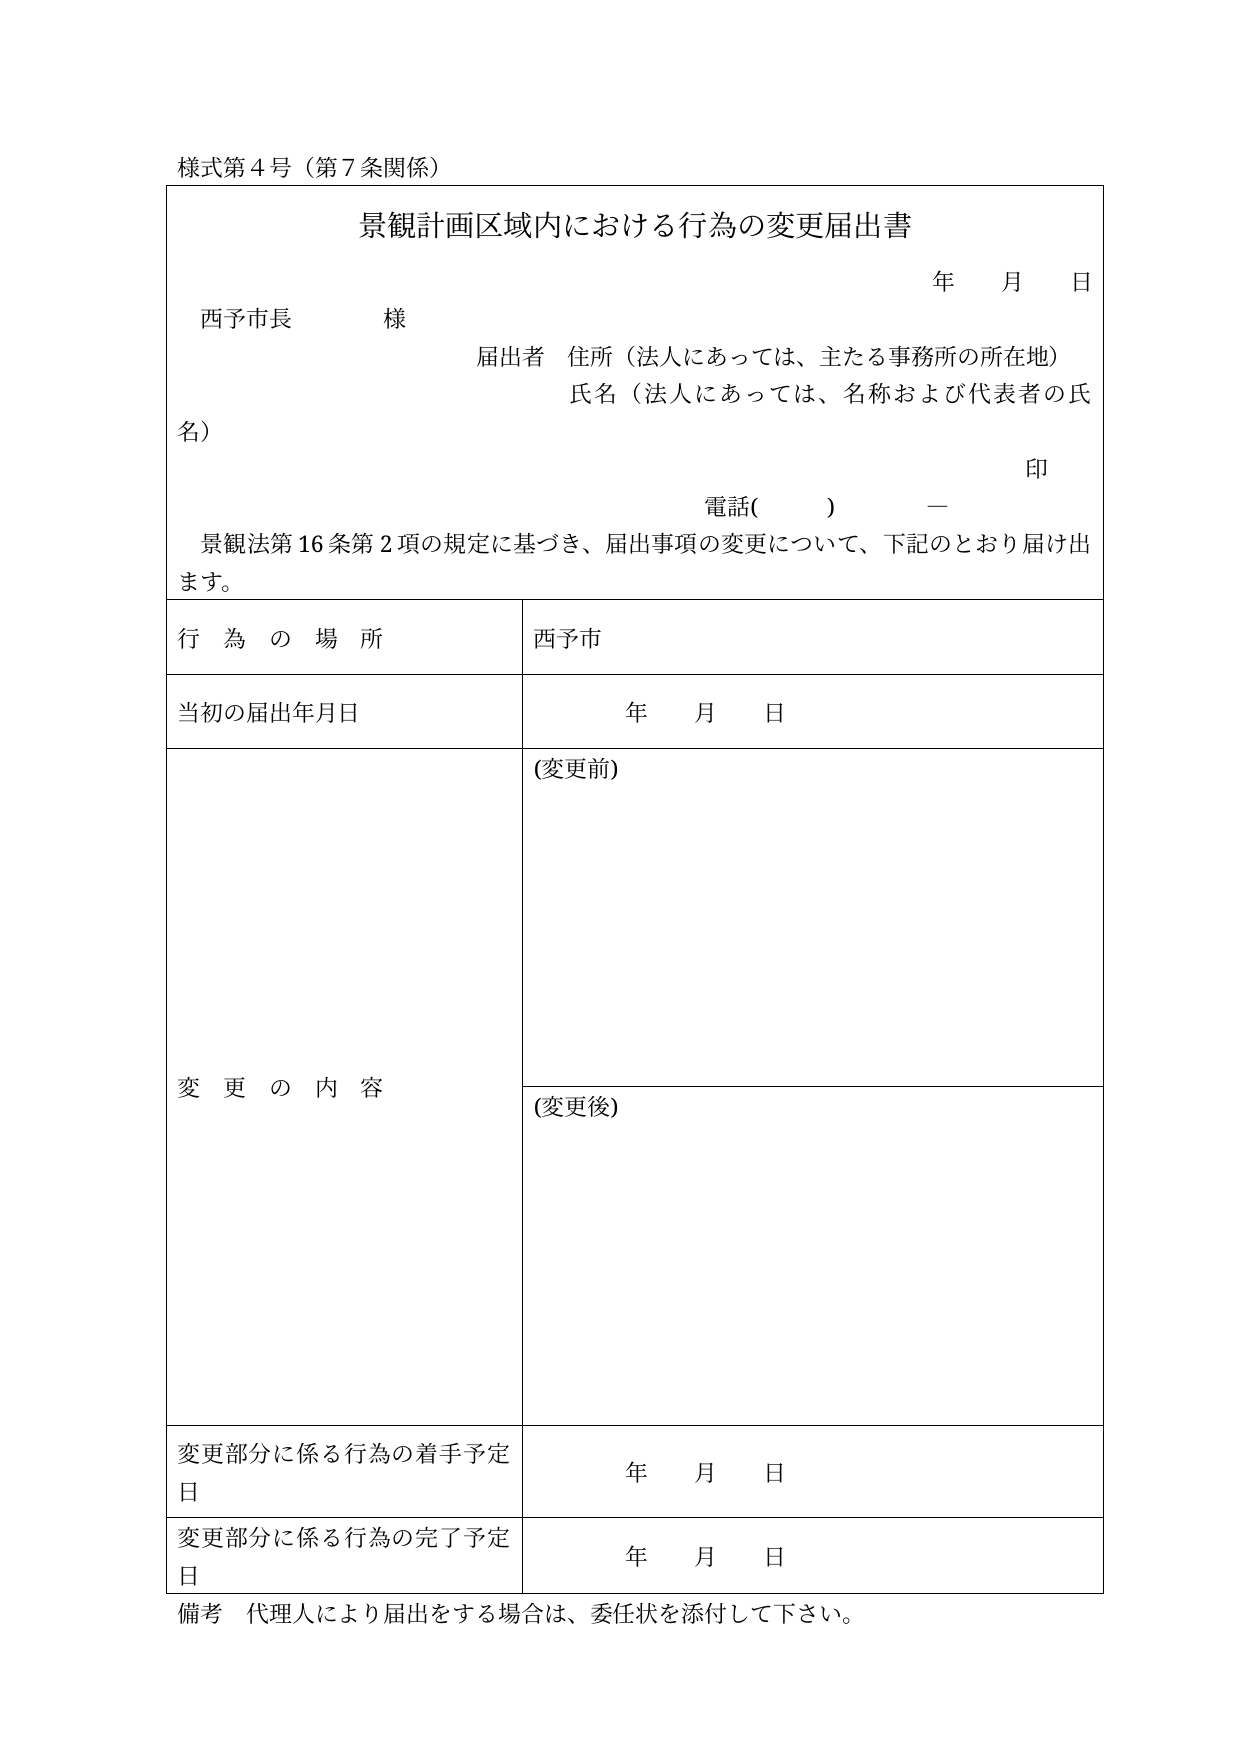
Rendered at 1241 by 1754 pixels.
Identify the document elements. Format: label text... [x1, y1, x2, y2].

table_cell 変更部分に係る行為の着手予定日 [167, 1426, 522, 1517]
table_cell 年 月 日 [523, 1426, 1103, 1517]
table_cell 変更部分に係る行為の完了予定日 [167, 1518, 522, 1593]
table_cell (変更前) [523, 749, 1103, 1086]
table_cell 西予市 [523, 600, 1103, 674]
text 様式第４号（第７条関係） [177, 148, 1092, 185]
table_cell 当初の届出年月日 [167, 675, 522, 747]
table_cell 行 為 の 場 所 [167, 600, 522, 674]
table_cell 年 月 日 [523, 1518, 1103, 1593]
table_cell (変更後) [523, 1087, 1103, 1424]
table_header 景観計画区域内における行為の変更届出書 年 月 日 西予市長 様 届出者 住所（法人にあっては、主たる事務所の所在地） 氏名（法人にあっては、名称および代表者の氏名） 印 電話( ) ― 景観法第16条第2項の規定に基づき、届出事項の変更について、下記のとおり届け出ます。 [167, 186, 1103, 599]
table_cell 変 更 の 内 容 [167, 749, 522, 1424]
text 備考 代理人により届出をする場合は、委任状を添付して下さい。 [177, 1594, 1092, 1632]
table_cell 年 月 日 [523, 675, 1103, 747]
